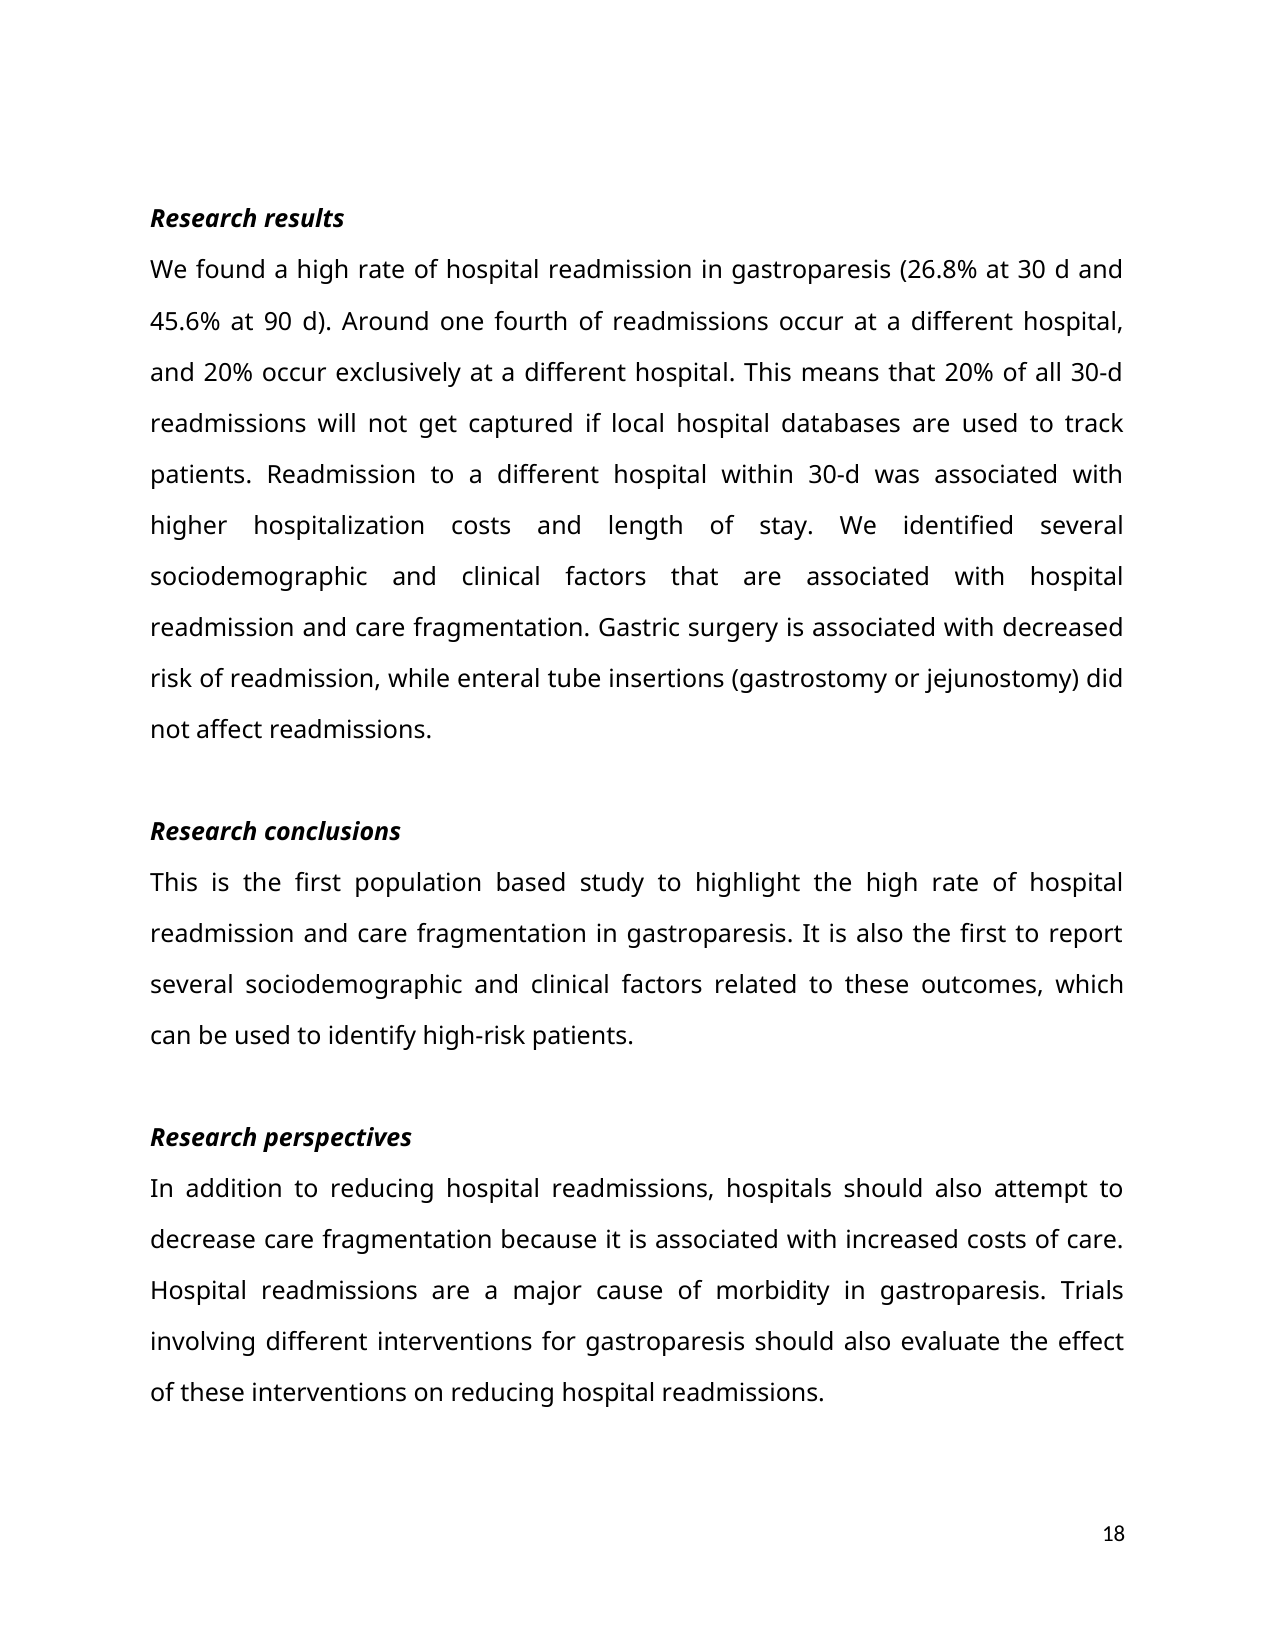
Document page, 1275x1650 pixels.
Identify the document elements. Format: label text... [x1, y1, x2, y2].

text In addition to reducing hospital readmissions, hospitals should also attempt to decrease care fragmentation because it is associated with increased costs of care. Hospital readmissions are a major cause of morbidity in gastroparesis. Trials involving different interventions for gastroparesis should also evaluate the effect of these interventions on reducing hospital readmissions. [150, 1171, 1125, 1409]
text We found a high rate of hospital readmission in gastroparesis (26.8% at 30 d and 45.6% at 90 d). Around one fourth of readmissions occur at a different hospital, and 20% occur exclusively at a different hospital. This means that 20% of all 30-d readmissions will not get captured if local hospital databases are used to track patients. Readmission to a different hospital within 30-d was associated with higher hospitalization costs and length of stay. We identified several sociodemographic and clinical factors that are associated with hospital readmission and care fragmentation. Gastric surgery is associated with decreased risk of readmission, while enteral tube insertions (gastrostomy or jejunostomy) did not affect readmissions. [150, 252, 1125, 746]
text Research conclusions [150, 813, 1125, 848]
text Research results [150, 201, 1125, 235]
text Research perspectives [150, 1120, 1125, 1154]
text This is the first population based study to highlight the high rate of hospital readmission and care fragmentation in gastroparesis. It is also the first to report several sociodemographic and clinical factors related to these outcomes, which can be used to identify high-risk patients. [150, 864, 1125, 1052]
